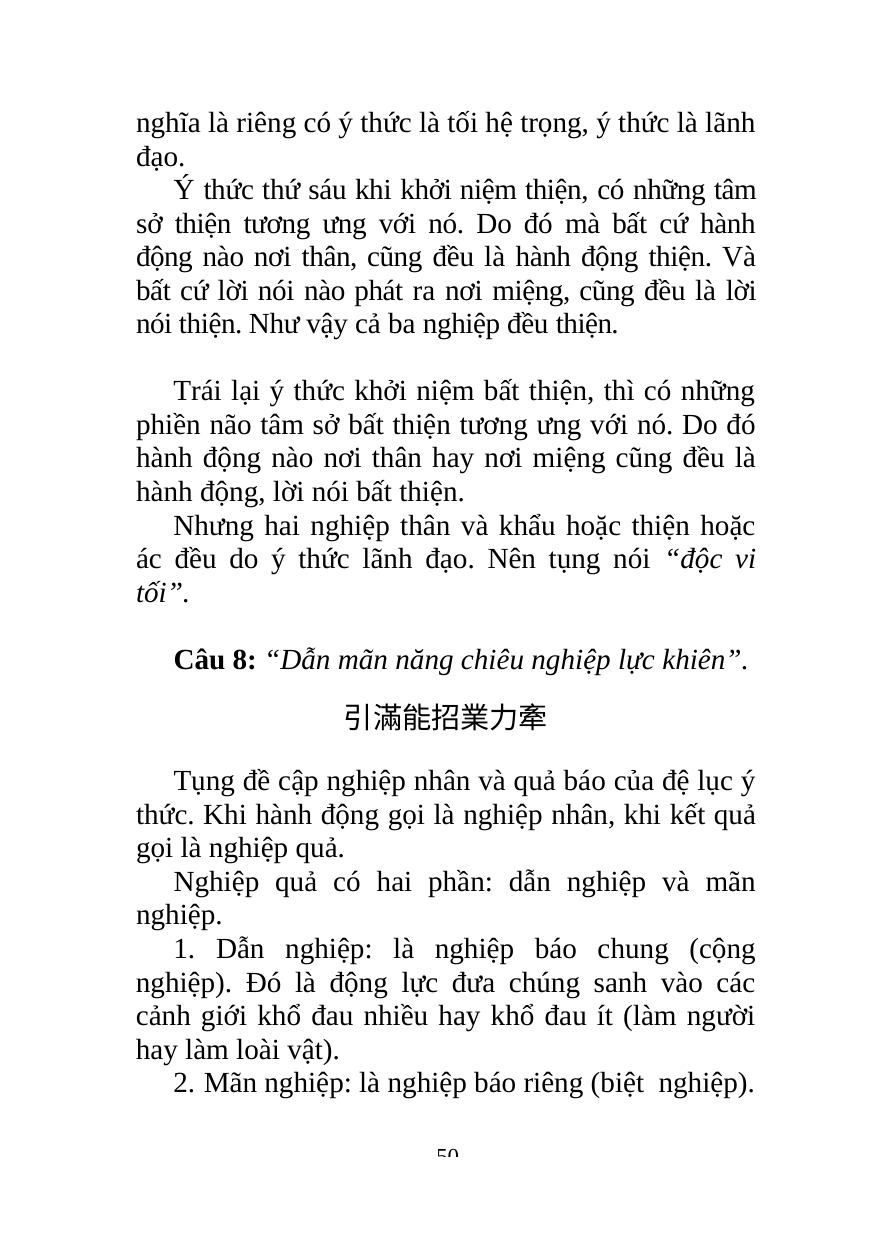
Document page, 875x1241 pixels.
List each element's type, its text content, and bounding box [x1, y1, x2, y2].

text Trái lại ý thức khởi niệm bất thiện, thì có những phiền não tâm sở bất thiện tương ưng với nó. Do đó hành động nào nơi thân hay nơi miệng cũng đều là hành động, lời nói bất thiện. [136, 373, 756, 508]
text nghĩa là riêng có ý thức là tối hệ trọng, ý thức là lãnh đạo. [136, 105, 756, 172]
list Dẫn nghiệp: là nghiệp báo chung (cộng nghiệp). Đó là động lực đưa chúng sanh vào các cảnh giới khổ đau nhiều hay khổ đau ít (làm người hay làm loài vật). [136, 931, 756, 1065]
text Nghiệp quả có hai phần: dẫn nghiệp và mãn nghiệp. [136, 864, 756, 931]
text Nhưng hai nghiệp thân và khẩu hoặc thiện hoặc ác đều do ý thức lãnh đạo. Nên tụng nói “độc vi tối”. [136, 508, 756, 608]
list Mãn nghiệp: là nghiệp báo riêng (biệt nghiệp). [173, 1065, 782, 1099]
text Tụng đề cập nghiệp nhân và quả báo của đệ lục ý thức. Khi hành động gọi là nghiệp nhân, khi kết quả gọi là nghiệp quả. [136, 763, 756, 864]
text Ý thức thứ sáu khi khởi niệm thiện, có những tâm sở thiện tương ưng với nó. Do đó mà bất cứ hành động nào nơi thân, cũng đều là hành động thiện. Và bất cứ lời nói nào phát ra nơi miệng, cũng đều là lời nói thiện. Như vậy cả ba nghiệp đều thiện. [136, 172, 757, 340]
text 引滿能招業力牽 [157, 697, 734, 737]
text Câu 8: “Dẫn mãn năng chiêu nghiệp lực khiên”. [173, 642, 782, 676]
